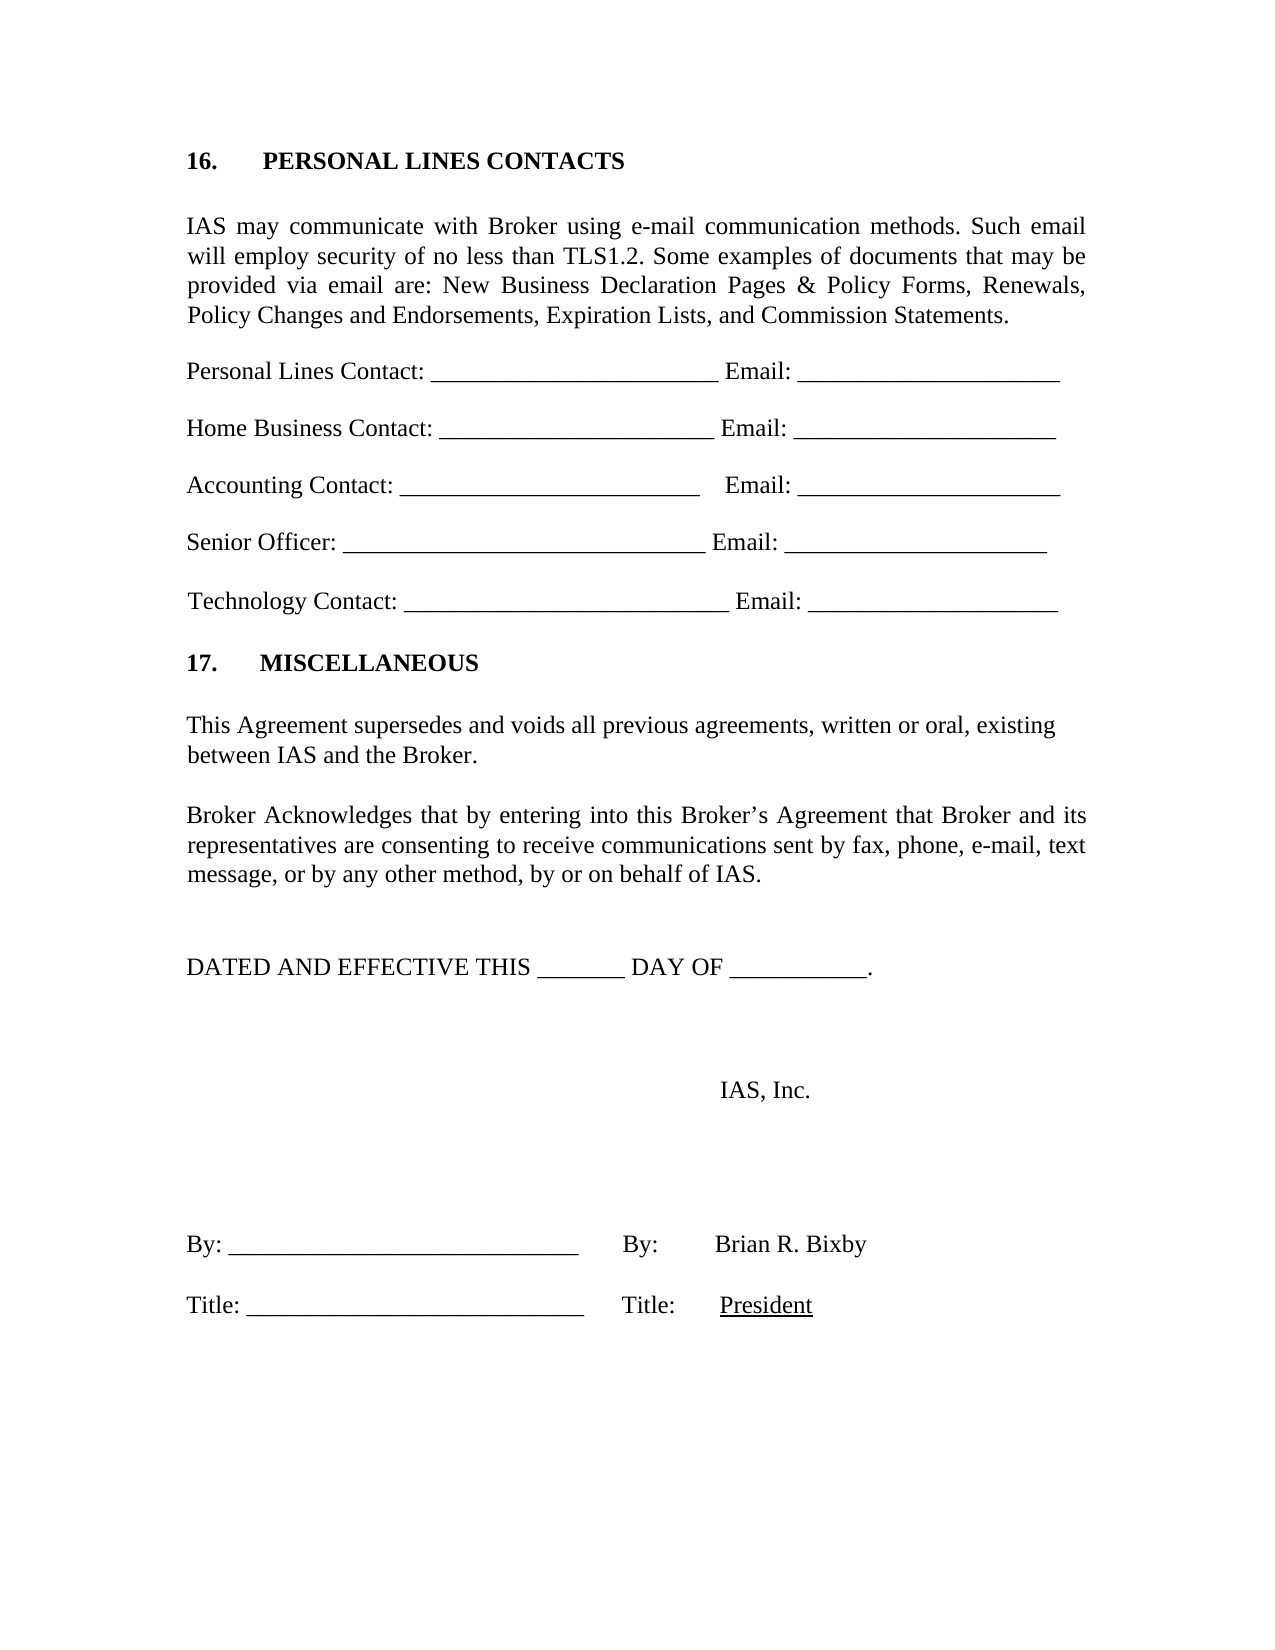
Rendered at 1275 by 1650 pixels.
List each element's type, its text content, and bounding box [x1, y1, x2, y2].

text Personal Lines Contact: _______________________ Email: _____________________ [186, 356, 1087, 385]
text Technology Contact: __________________________ Email: ____________________ [187, 586, 1087, 615]
text Accounting Contact: ________________________ Email: _____________________ [186, 470, 1087, 499]
subtitle 16. PERSONAL LINES CONTACTS [186, 146, 1087, 175]
text Senior Officer: _____________________________ Email: _____________________ [186, 527, 1087, 556]
text Title: ___________________________ Title: President [186, 1290, 1087, 1319]
text By: ____________________________ By: Brian R. Bixby [186, 1229, 1087, 1258]
text Broker Acknowledges that by entering into this Broker’s Agreement that Broker and its representatives are consenting to receive communications sent by fax, phone, e-mail, text message, or by any other method, by or on behalf of IAS. [186, 800, 1087, 888]
text IAS, Inc. [186, 1075, 1087, 1104]
subtitle 17. MISCELLANEOUS [186, 648, 1087, 677]
text DATED AND EFFECTIVE THIS _______ DAY OF ___________. [186, 952, 1087, 980]
text Home Business Contact: ______________________ Email: _____________________ [186, 413, 1087, 442]
text IAS may communicate with Broker using e-mail communication methods. Such email will employ security of no less than TLS1.2. Some examples of documents that may be provided via email are: New Business Declaration Pages & Policy Forms, Renewals, Policy Changes and Endorsements, Expiration Lists, and Commission Statements. [186, 211, 1087, 329]
text This Agreement supersedes and voids all previous agreements, written or oral, existing between IAS and the Broker. [186, 710, 1087, 768]
